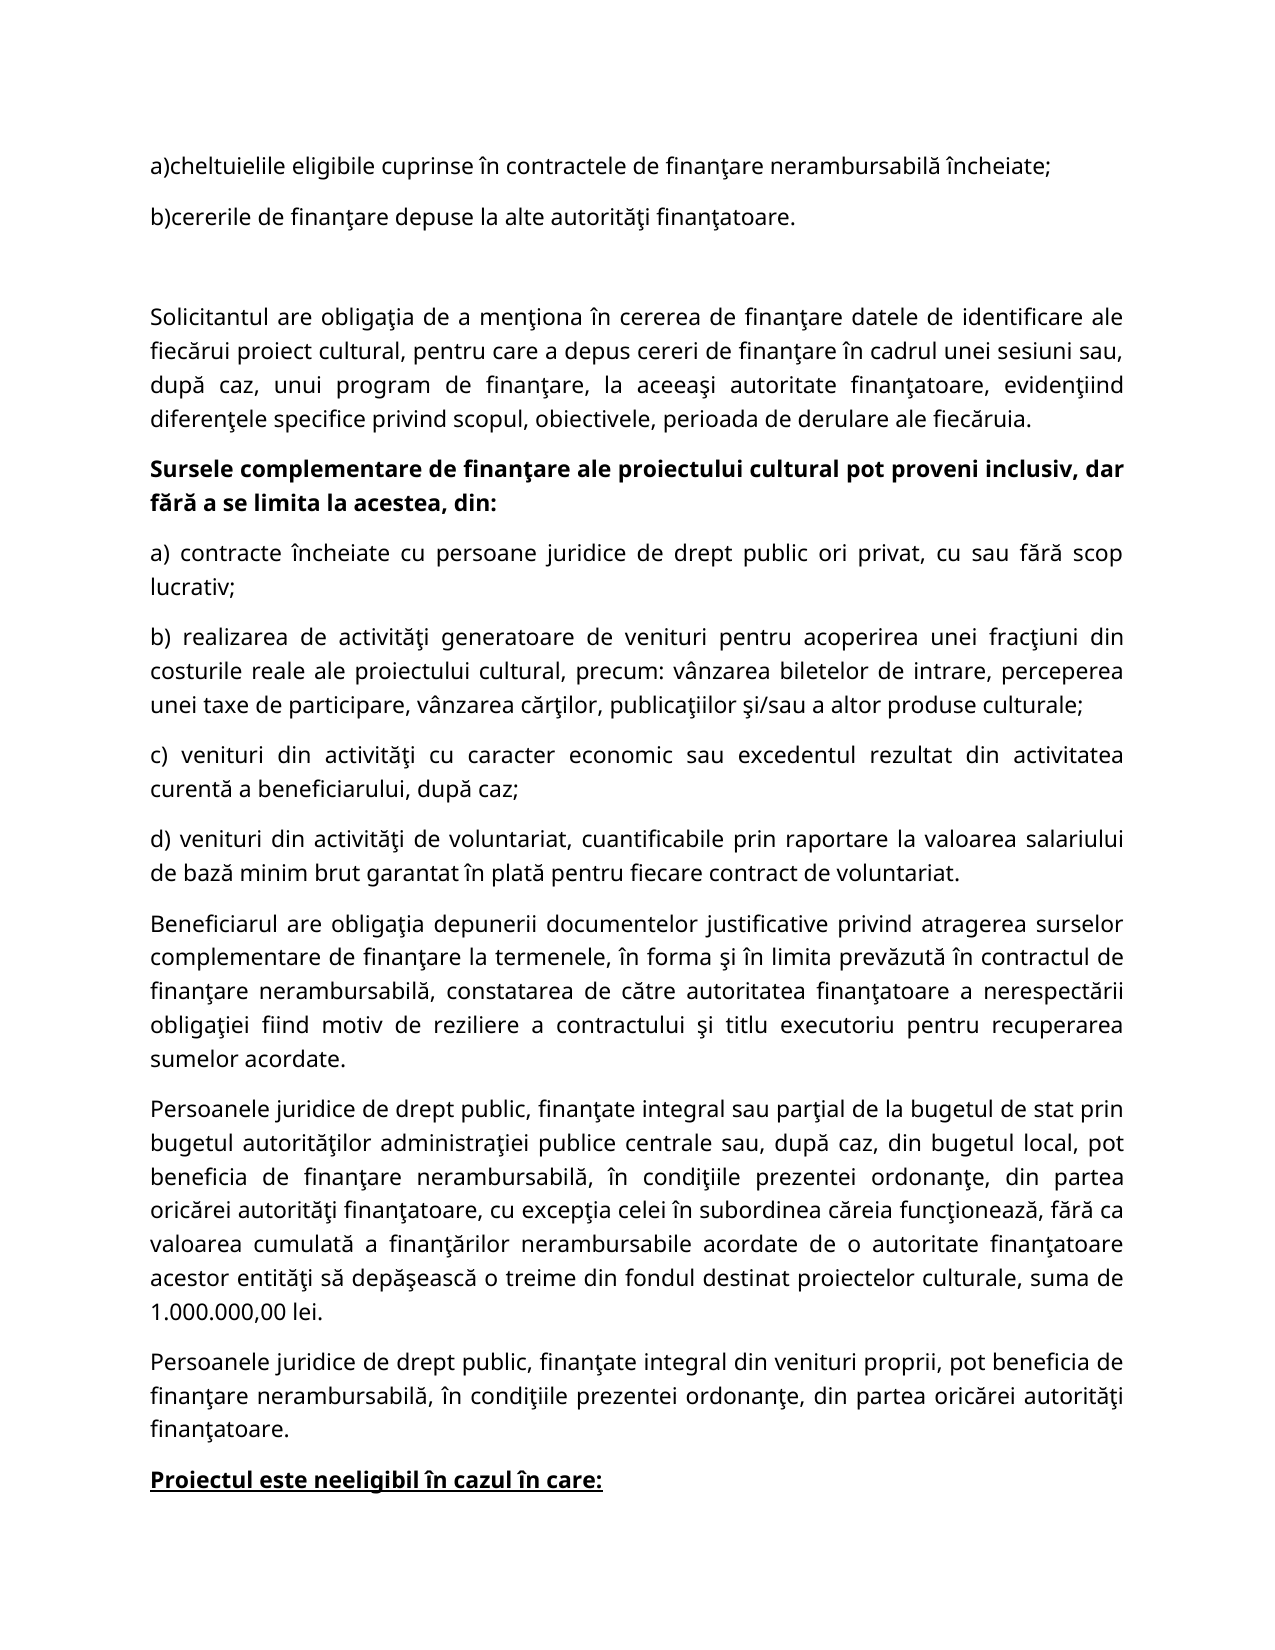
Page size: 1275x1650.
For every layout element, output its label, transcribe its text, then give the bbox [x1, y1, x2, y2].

text Persoanele juridice de drept public, finanţate integral sau parţial de la bugetul de stat prin bugetul autorităţilor administraţiei publice centrale sau, după caz, din bugetul local, pot beneficia de finanţare nerambursabilă, în condiţiile prezentei ordonanţe, din partea oricărei autorităţi finanţatoare, cu excepţia celei în subordinea căreia funcţionează, fără ca valoarea cumulată a finanţărilor nerambursabile acordate de o autoritate finanţatoare acestor entităţi să depăşească o treime din fondul destinat proiectelor culturale, suma de 1.000.000,00 lei. [150, 1093, 1125, 1327]
text d) venituri din activităţi de voluntariat, cuantificabile prin raportare la valoarea salariului de bază minim brut garantat în plată pentru fiecare contract de voluntariat. [150, 823, 1125, 888]
text b)cererile de finanţare depuse la alte autorităţi finanţatoare. [150, 200, 1125, 232]
text Beneficiarul are obligaţia depunerii documentelor justificative privind atragerea surselor complementare de finanţare la termenele, în forma şi în limita prevăzută în contractul de finanţare nerambursabilă, constatarea de către autoritatea finanţatoare a nerespectării obligaţiei fiind motiv de reziliere a contractului şi titlu executoriu pentru recuperarea sumelor acordate. [150, 907, 1125, 1074]
text c) venituri din activităţi cu caracter economic sau excedentul rezultat din activitatea curentă a beneficiarului, după caz; [150, 739, 1125, 804]
text a)cheltuielile eligibile cuprinse în contractele de finanţare nerambursabilă încheiate; [150, 150, 1125, 181]
text a) contracte încheiate cu persoane juridice de drept public ori privat, cu sau fără scop lucrativ; [150, 537, 1125, 602]
text Sursele complementare de finanţare ale proiectului cultural pot proveni inclusiv, dar fără a se limita la acestea, din: [150, 453, 1125, 518]
text Solicitantul are obligaţia de a menţiona în cererea de finanţare datele de identificare ale fiecărui proiect cultural, pentru care a depus cereri de finanţare în cadrul unei sesiuni sau, după caz, unui program de finanţare, la aceeaşi autoritate finanţatoare, evidenţiind diferenţele specifice privind scopul, obiectivele, perioada de derulare ale fiecăruia. [150, 301, 1125, 434]
text Persoanele juridice de drept public, finanţate integral din venituri proprii, pot beneficia de finanţare nerambursabilă, în condiţiile prezentei ordonanţe, din partea oricărei autorităţi finanţatoare. [150, 1346, 1125, 1444]
text b) realizarea de activităţi generatoare de venituri pentru acoperirea unei fracţiuni din costurile reale ale proiectului cultural, precum: vânzarea biletelor de intrare, perceperea unei taxe de participare, vânzarea cărţilor, publicaţiilor şi/sau a altor produse culturale; [150, 621, 1125, 720]
text Proiectul este neeligibil în cazul în care: [150, 1464, 1125, 1495]
